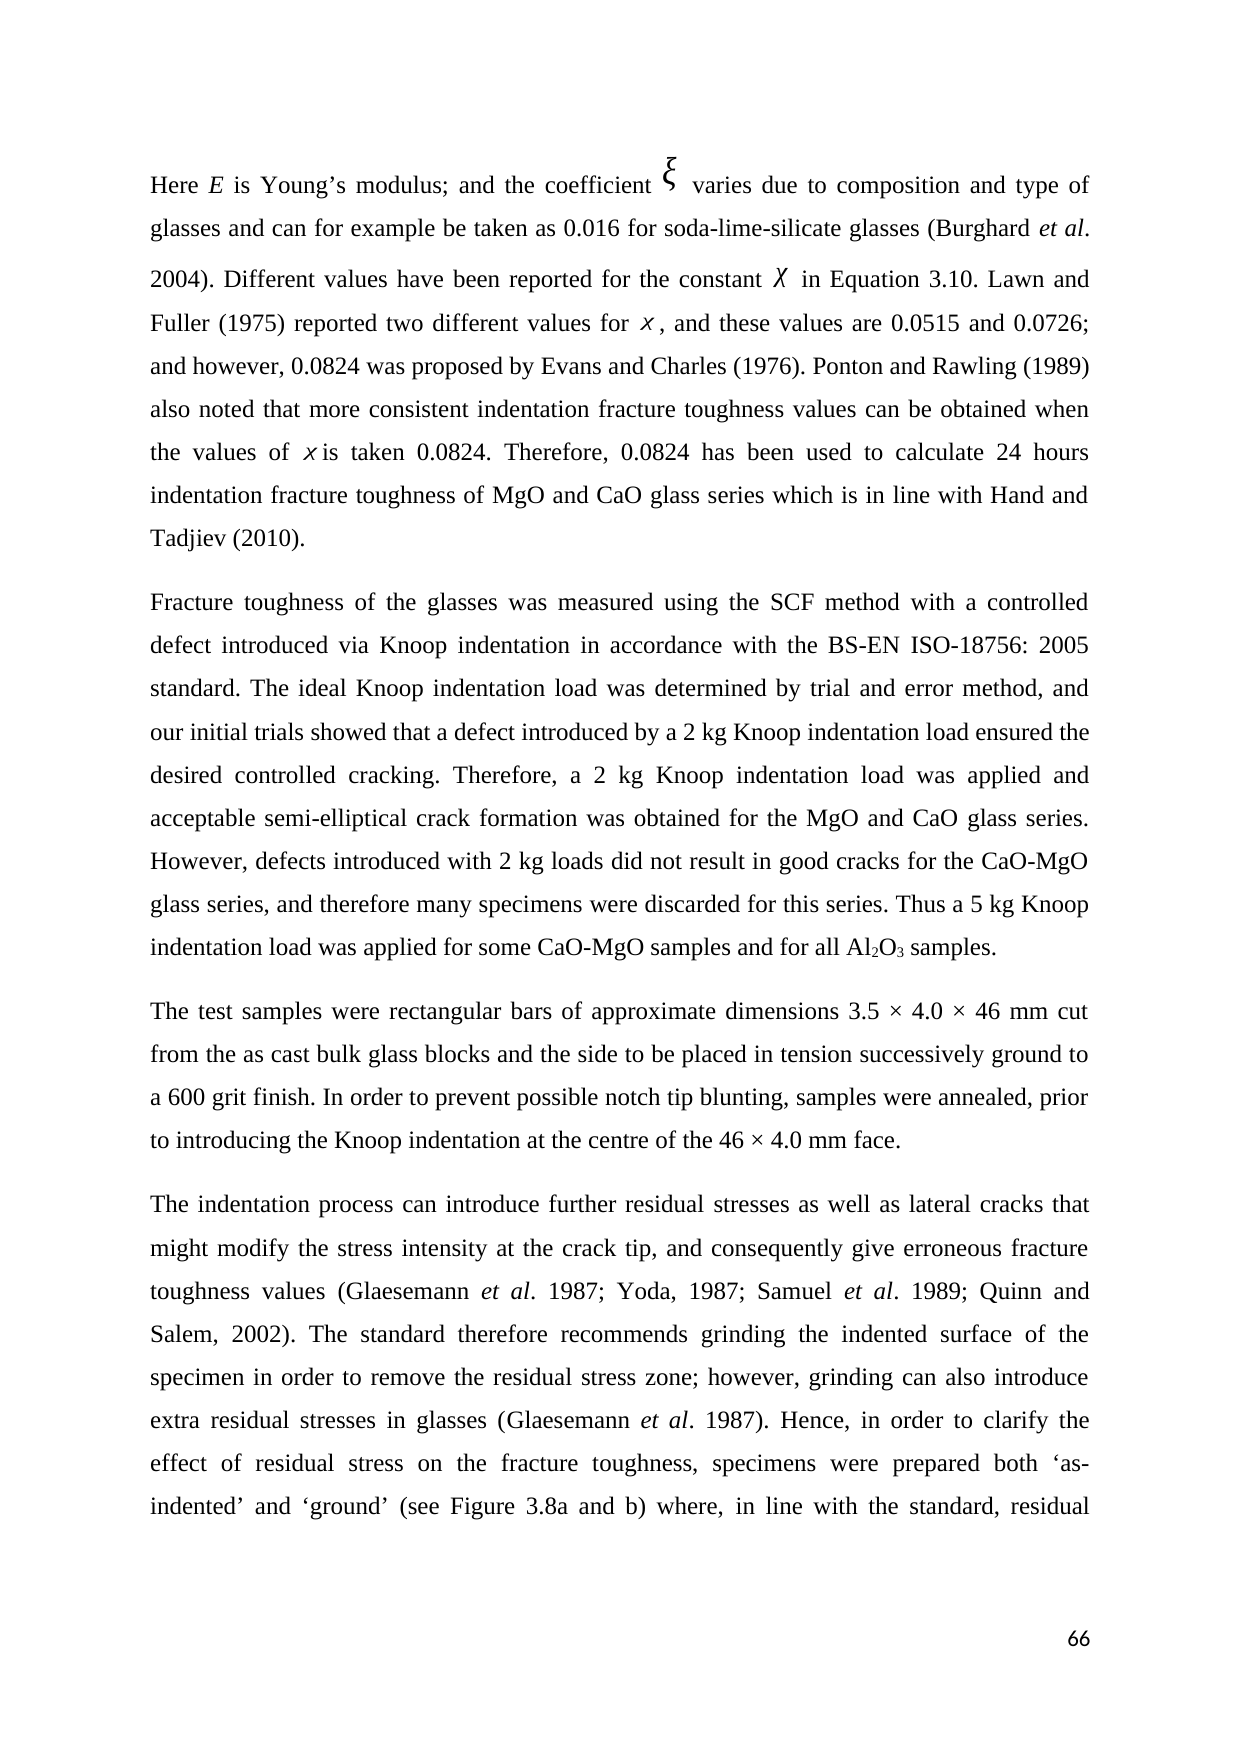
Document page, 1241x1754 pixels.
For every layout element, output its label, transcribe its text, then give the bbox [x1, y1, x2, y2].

text Here E is Young’s modulus; and the coefficient varies due to composition and type of glasses and can for example be taken as 0.016 for soda-lime-silicate glasses (Burghard et al. 2004). Different values have been reported for the constant in Equation 3.10. Lawn and Fuller (1975) reported two different values for , and these values are 0.0515 and 0.0726; and however, 0.0824 was proposed by Evans and Charles (1976). Ponton and Rawling (1989) also noted that more consistent indentation fracture toughness values can be obtained when the values of is taken 0.0824. Therefore, 0.0824 has been used to calculate 24 hours indentation fracture toughness of MgO and CaO glass series which is in line with Hand and Tadjiev (2010). [150, 150, 1090, 552]
text The test samples were rectangular bars of approximate dimensions 3.5 × 4.0 × 46 mm cut from the as cast bulk glass blocks and the side to be placed in tension successively ground to a 600 grit finish. In order to prevent possible notch tip blunting, samples were annealed, prior to introducing the Knoop indentation at the centre of the 46 × 4.0 mm face. [150, 996, 1090, 1154]
text Fracture toughness of the glasses was measured using the SCF method with a controlled defect introduced via Knoop indentation in accordance with the BS-EN ISO-18756: 2005 standard. The ideal Knoop indentation load was determined by trial and error method, and our initial trials showed that a defect introduced by a 2 kg Knoop indentation load ensured the desired controlled cracking. Therefore, a 2 kg Knoop indentation load was applied and acceptable semi-elliptical crack formation was obtained for the MgO and CaO glass series. However, defects introduced with 2 kg loads did not result in good cracks for the CaO-MgO glass series, and therefore many specimens were discarded for this series. Thus a 5 kg Knoop indentation load was applied for some CaO-MgO samples and for all Al2O3 samples. [150, 587, 1090, 961]
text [150, 1189, 1090, 1520]
